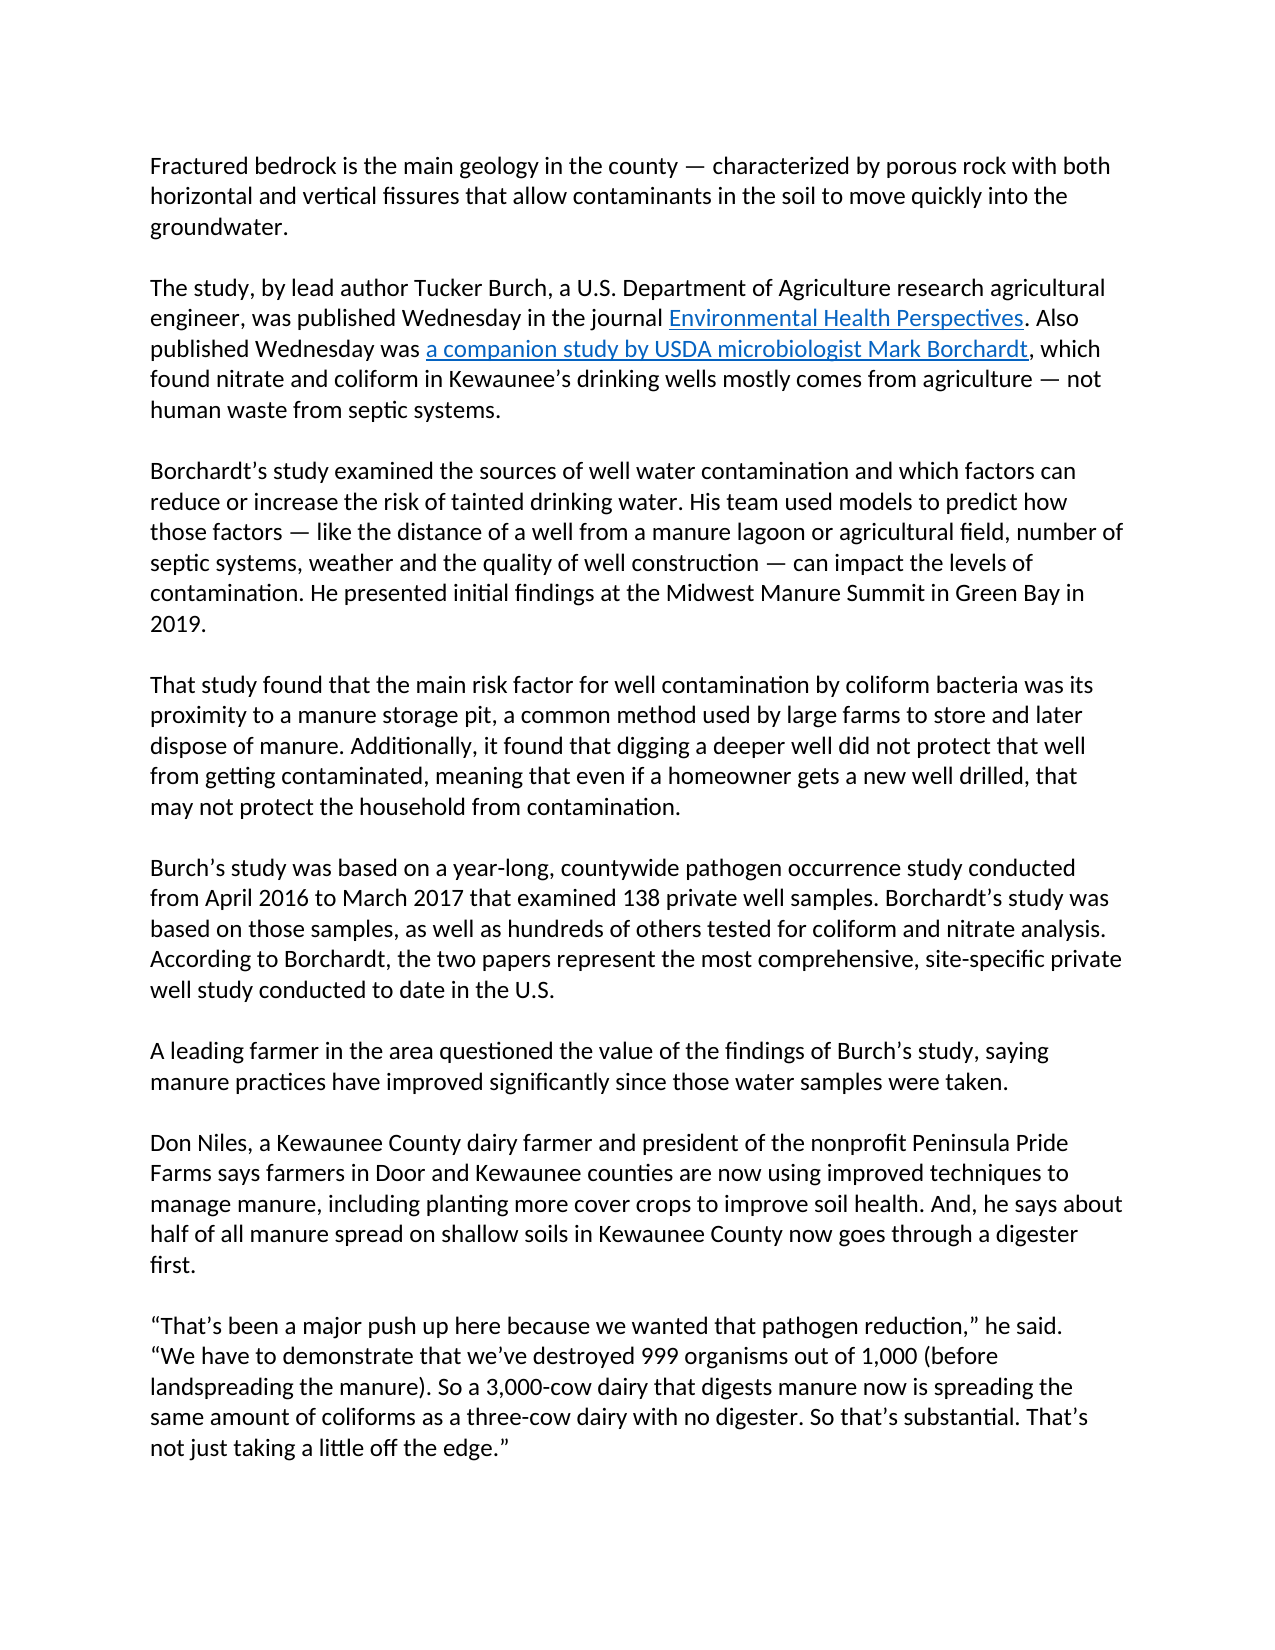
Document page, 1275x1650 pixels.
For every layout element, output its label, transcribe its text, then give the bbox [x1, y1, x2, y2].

text The study, by lead author Tucker Burch, a U.S. Department of Agriculture research agricultural engineer, was published Wednesday in the journal Environmental Health Perspectives. Also published Wednesday was a companion study by USDA microbiologist Mark Borchardt, which found nitrate and coliform in Kewaunee’s drinking wells mostly comes from agriculture — not human waste from septic systems. [150, 272, 1125, 425]
text Borchardt’s study examined the sources of well water contamination and which factors can reduce or increase the risk of tainted drinking water. His team used models to predict how those factors — like the distance of a well from a manure lagoon or agricultural field, number of septic systems, weather and the quality of well construction — can impact the levels of contamination. He presented initial findings at the Midwest Manure Summit in Green Bay in 2019. [150, 455, 1125, 638]
text Burch’s study was based on a year-long, countywide pathogen occurrence study conducted from April 2016 to March 2017 that examined 138 private well samples. Borchardt’s study was based on those samples, as well as hundreds of others tested for coliform and nitrate analysis. According to Borchardt, the two papers represent the most comprehensive, site-specific private well study conducted to date in the U.S. [150, 852, 1125, 1004]
text Fractured bedrock is the main geology in the county — characterized by porous rock with both horizontal and vertical fissures that allow contaminants in the soil to move quickly into the groundwater. [150, 150, 1125, 242]
text “We have to demonstrate that we’ve destroyed 999 organisms out of 1,000 (before landspreading the manure). So a 3,000-cow dairy that digests manure now is spreading the same amount of coliforms as a three-cow dairy with no digester. So that’s substantial. That’s not just taking a little off the edge.” [150, 1340, 1125, 1462]
text Don Niles, a Kewaunee County dairy farmer and president of the nonprofit Peninsula Pride Farms says farmers in Door and Kewaunee counties are now using improved techniques to manage manure, including planting more cover crops to improve soil health. And, he says about half of all manure spread on shallow soils in Kewaunee County now goes through a digester first. [150, 1127, 1125, 1279]
text That study found that the main risk factor for well contamination by coliform bacteria was its proximity to a manure storage pit, a common method used by large farms to store and later dispose of manure. Additionally, it found that digging a deeper well did not protect that well from getting contaminated, meaning that even if a homeowner gets a new well drilled, that may not protect the household from contamination. [150, 669, 1125, 821]
text A leading farmer in the area questioned the value of the findings of Burch’s study, saying manure practices have improved significantly since those water samples were taken. [150, 1035, 1125, 1096]
text “That’s been a major push up here because we wanted that pathogen reduction,” he said. [150, 1310, 1125, 1340]
